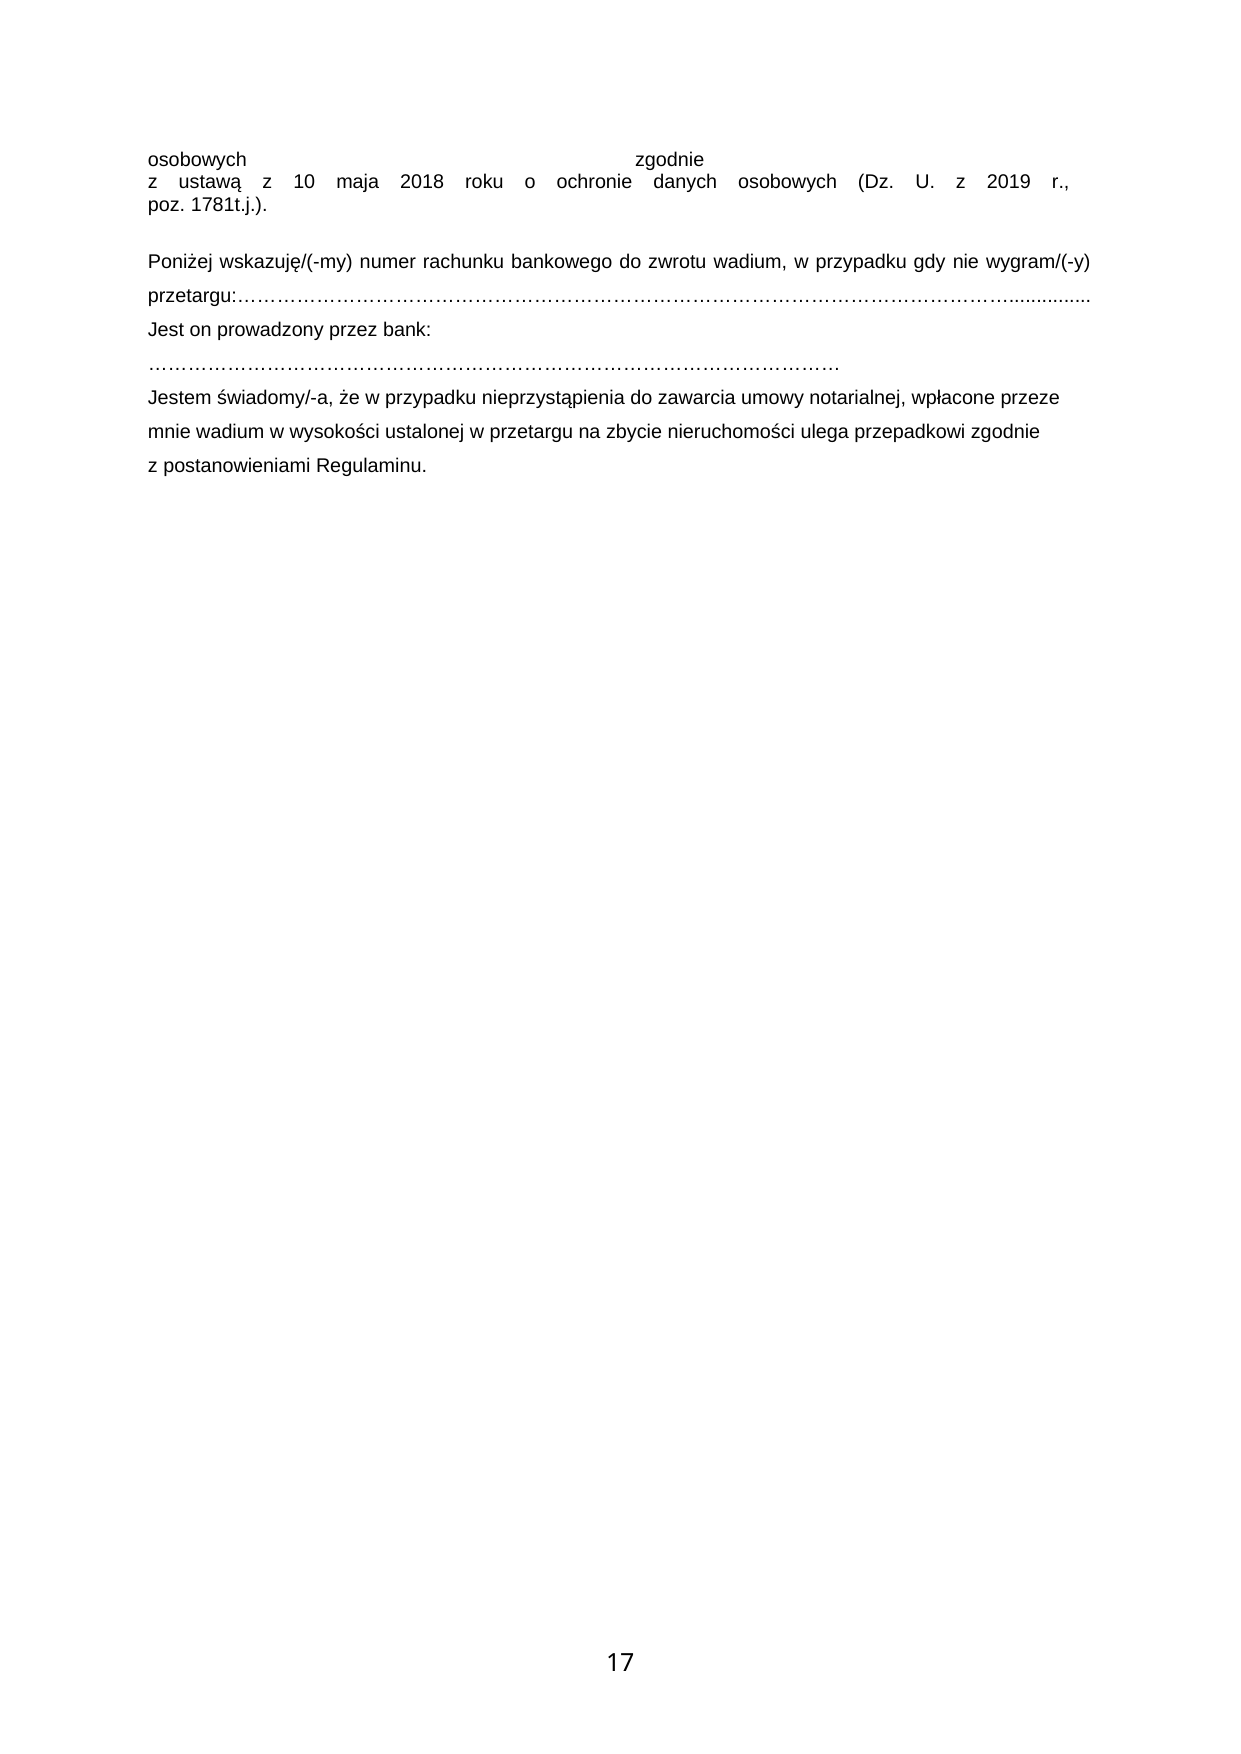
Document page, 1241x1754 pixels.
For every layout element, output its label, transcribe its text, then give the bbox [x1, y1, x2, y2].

text Jestem świadomy/-a, że w przypadku nieprzystąpienia do zawarcia umowy notarialnej, wpłacone przeze mnie wadium w wysokości ustalonej w przetargu na zbycie nieruchomości ulega przepadkowi zgodnie z postanowieniami Regulaminu. [148, 386, 1093, 477]
text Poniżej wskazuję/(-my) numer rachunku bankowego do zwrotu wadium, w przypadku gdy nie wygram/(-y) przetargu:………………………………………………………………………………………………………............... [148, 250, 1093, 307]
text Jest on prowadzony przez bank:…………………………………………………………………………………………… [148, 318, 1093, 375]
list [148, 148, 1093, 216]
